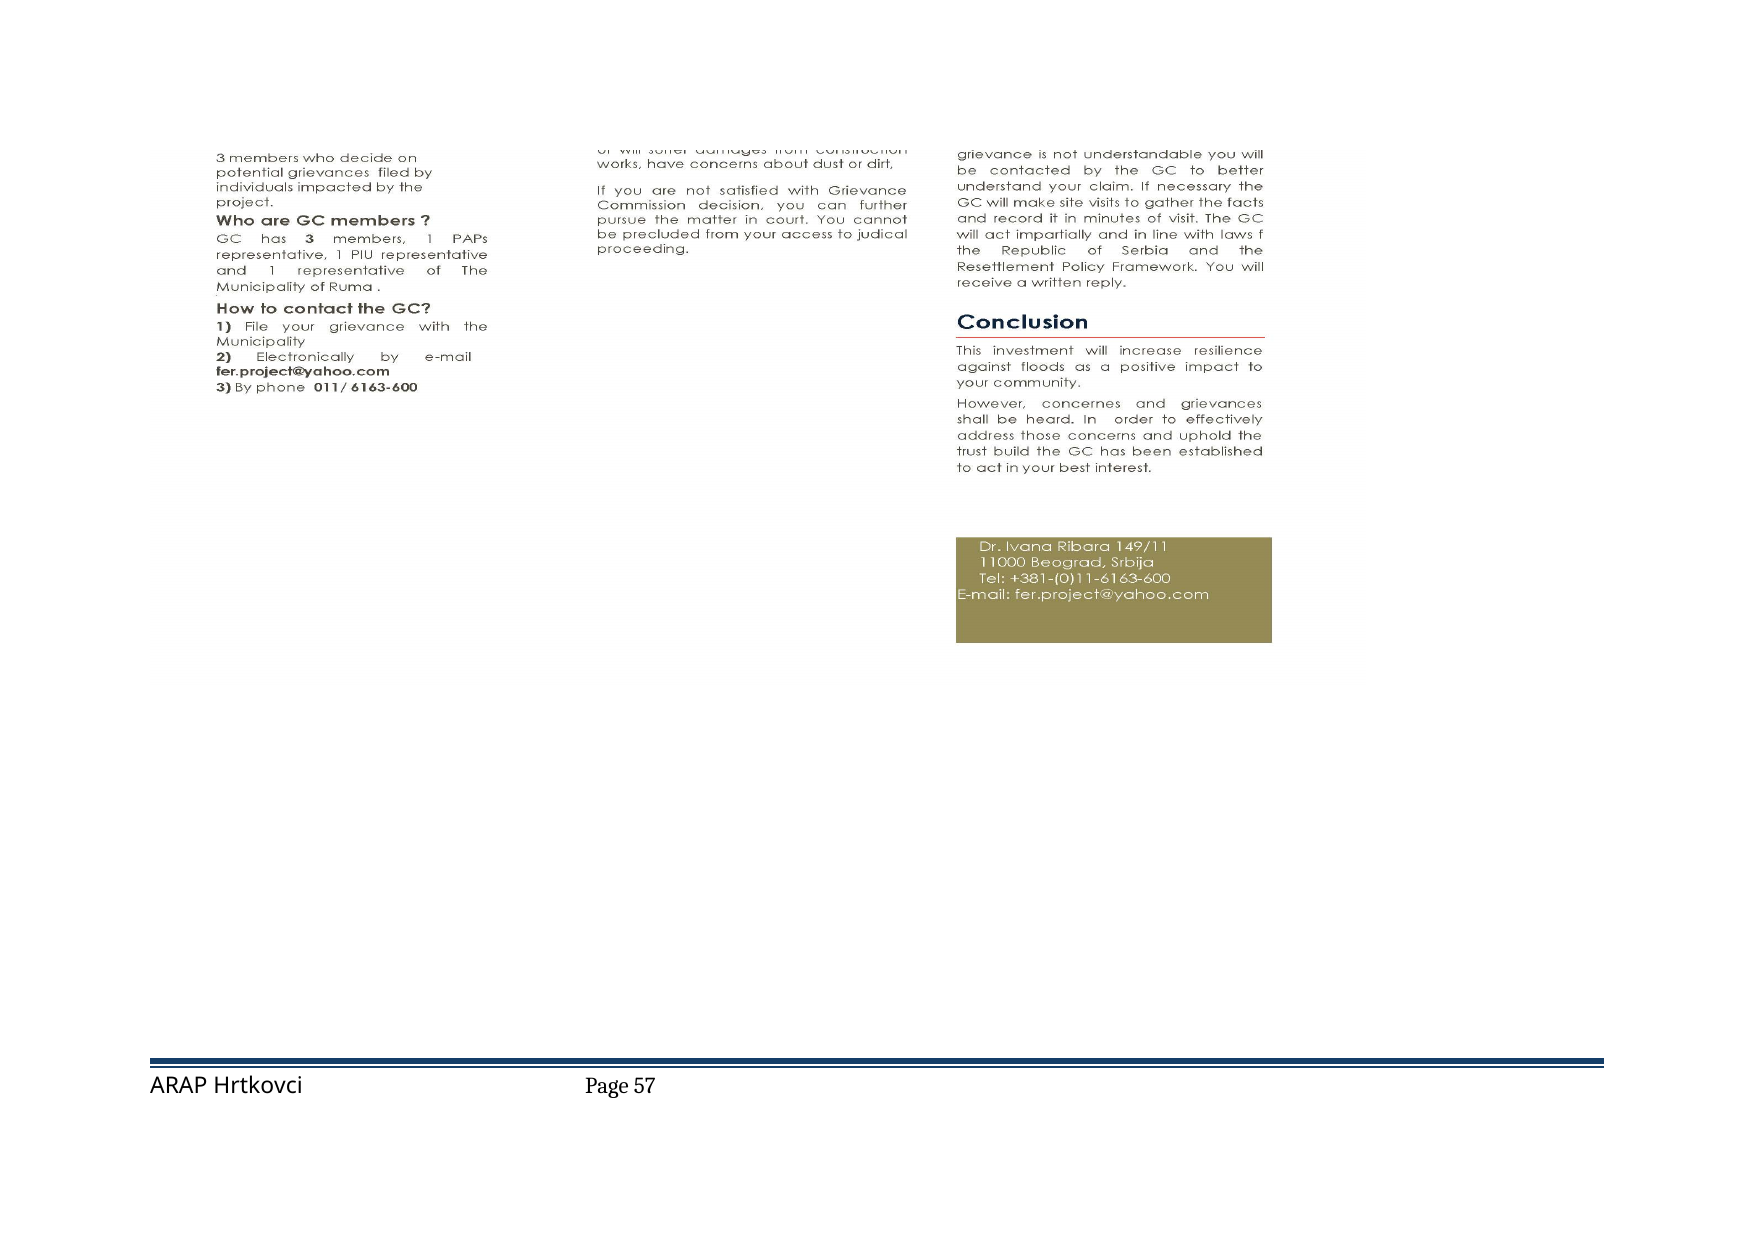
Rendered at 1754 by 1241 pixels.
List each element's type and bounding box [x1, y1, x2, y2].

picture [150, 150, 1366, 685]
